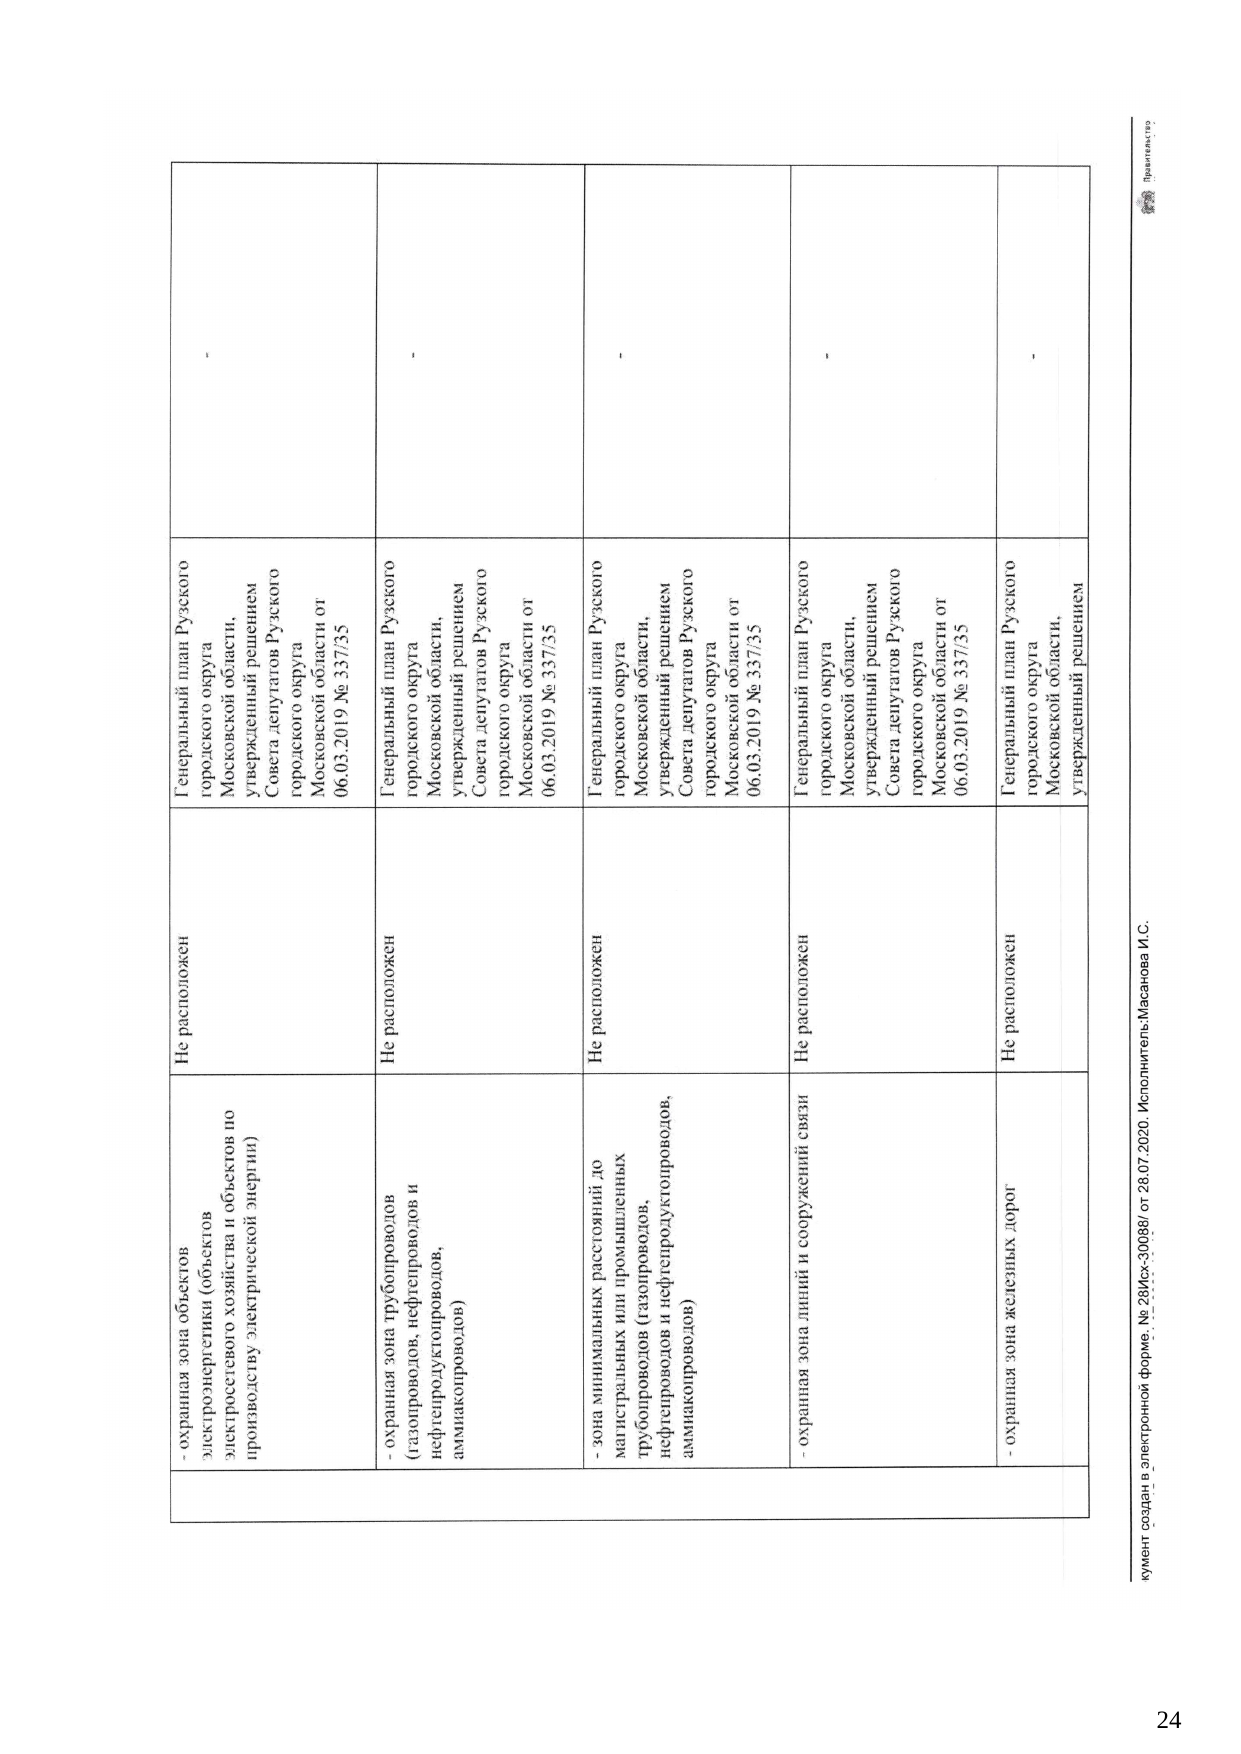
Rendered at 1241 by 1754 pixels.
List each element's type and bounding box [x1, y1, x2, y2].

picture [103, 88, 1181, 1610]
